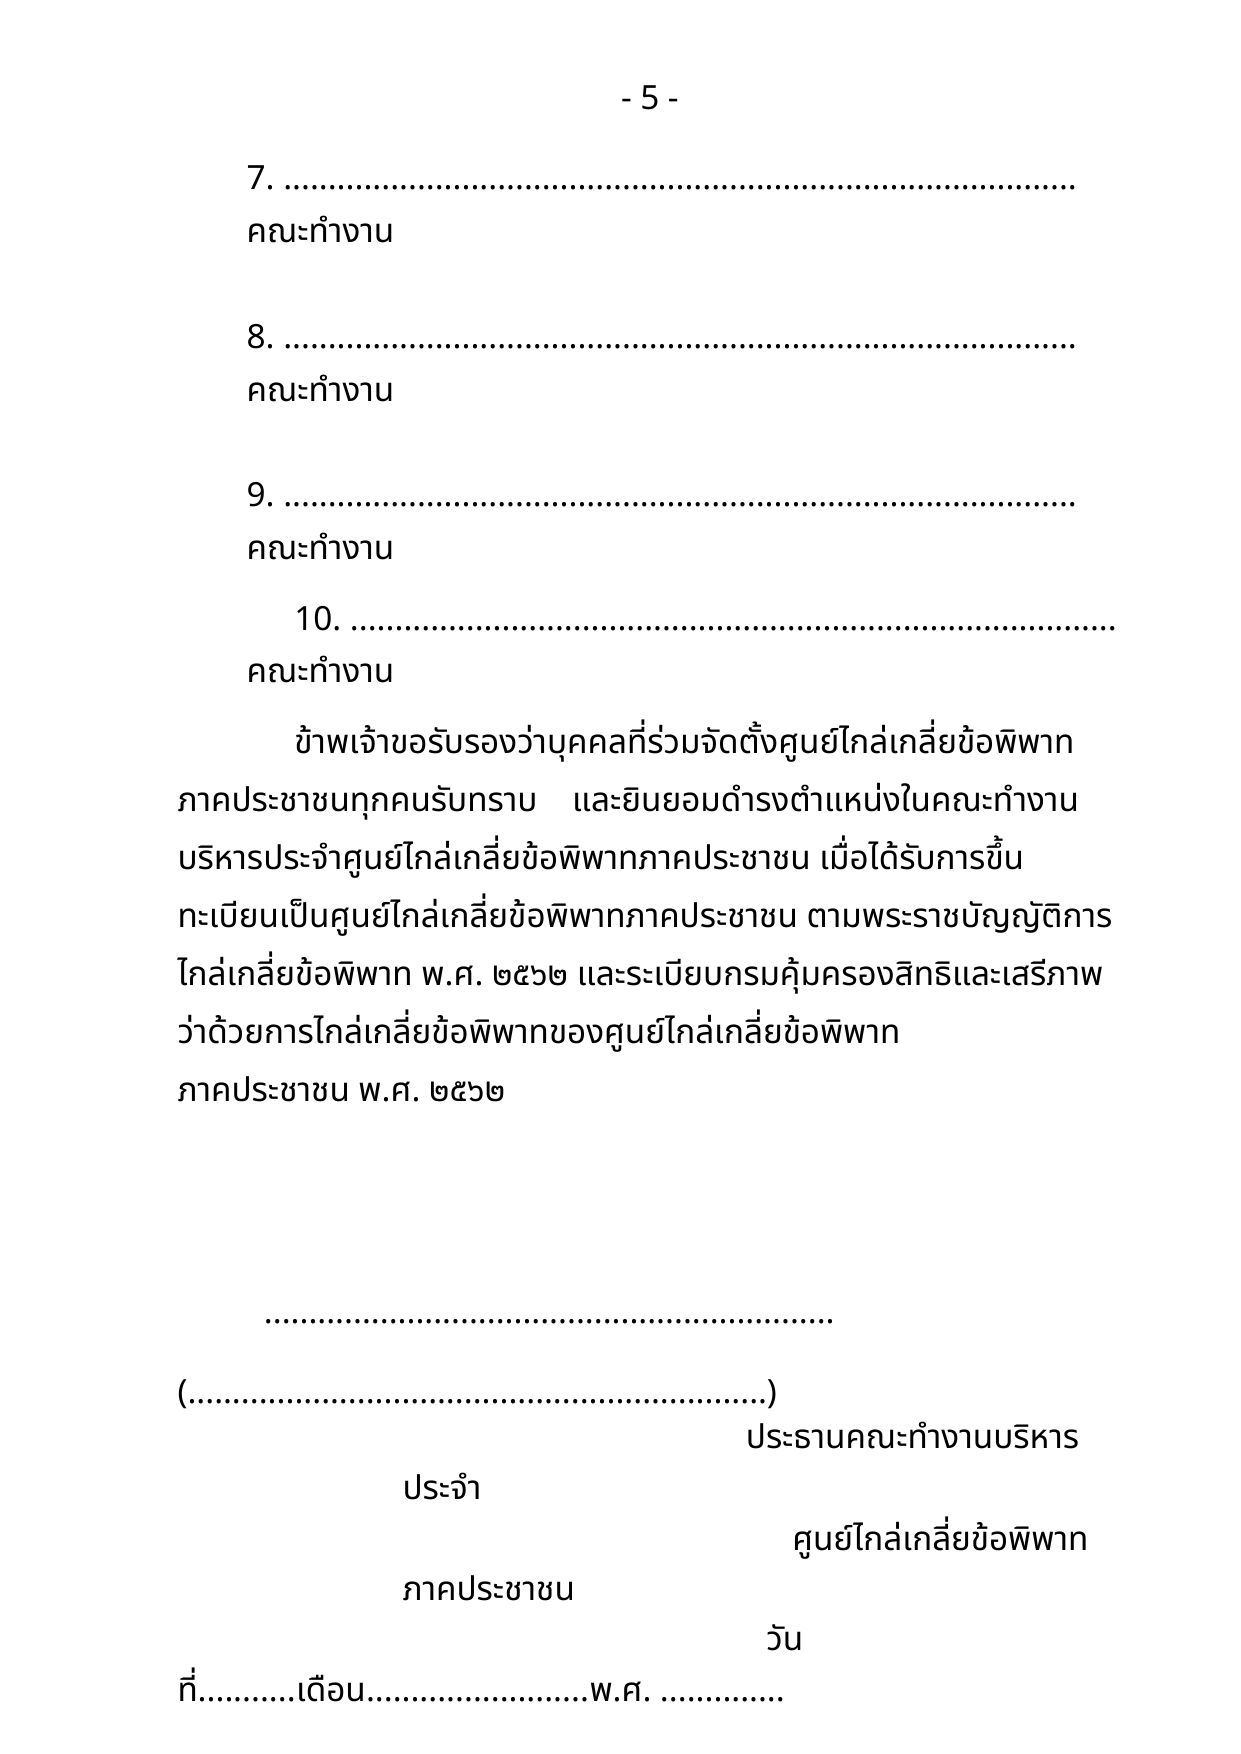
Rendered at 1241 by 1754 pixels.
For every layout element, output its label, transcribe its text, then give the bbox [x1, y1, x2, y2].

text (.................................................................) [177, 1340, 1122, 1413]
text 10. ...................................................................................... คณะทำงาน [177, 594, 1122, 698]
text วันที่...........เดือน.........................พ.ศ. .............. [177, 1615, 1122, 1716]
text 9. ......................................................................................... คณะทำงาน [177, 436, 1122, 574]
text ข้าพเจ้าขอรับรองว่าบุคคลที่ร่วมจัดตั้งศูนย์ไกล่เกลี่ยข้อพิพาทภาคประชาชนทุกคนรับทราบ และยินยอมดำรงตำแหน่งในคณะทำงานบริหารประจำศูนย์ไกล่เกลี่ยข้อพิพาทภาคประชาชน เมื่อได้รับการขึ้นทะเบียนเป็นศูนย์ไกล่เกลี่ยข้อพิพาทภาคประชาชน ตามพระราชบัญญัติการไกล่เกลี่ยข้อพิพาท พ.ศ. ๒๕๖๒ และระเบียบกรมคุ้มครองสิทธิและเสรีภาพ ว่าด้วยการไกล่เกลี่ยข้อพิพาทของศูนย์ไกล่เกลี่ยข้อพิพาท ภาคประชาชน พ.ศ. ๒๕๖๒ [177, 718, 1122, 1116]
text ................................................................ [177, 1253, 1122, 1333]
text 8. ......................................................................................... คณะทำงาน [177, 278, 1122, 416]
text 7. ......................................................................................... คณะทำงาน [177, 119, 1122, 258]
text ประธานคณะทำงานบริหารประจำ ศูนย์ไกล่เกลี่ยข้อพิพาทภาคประชาชน [402, 1413, 1122, 1615]
